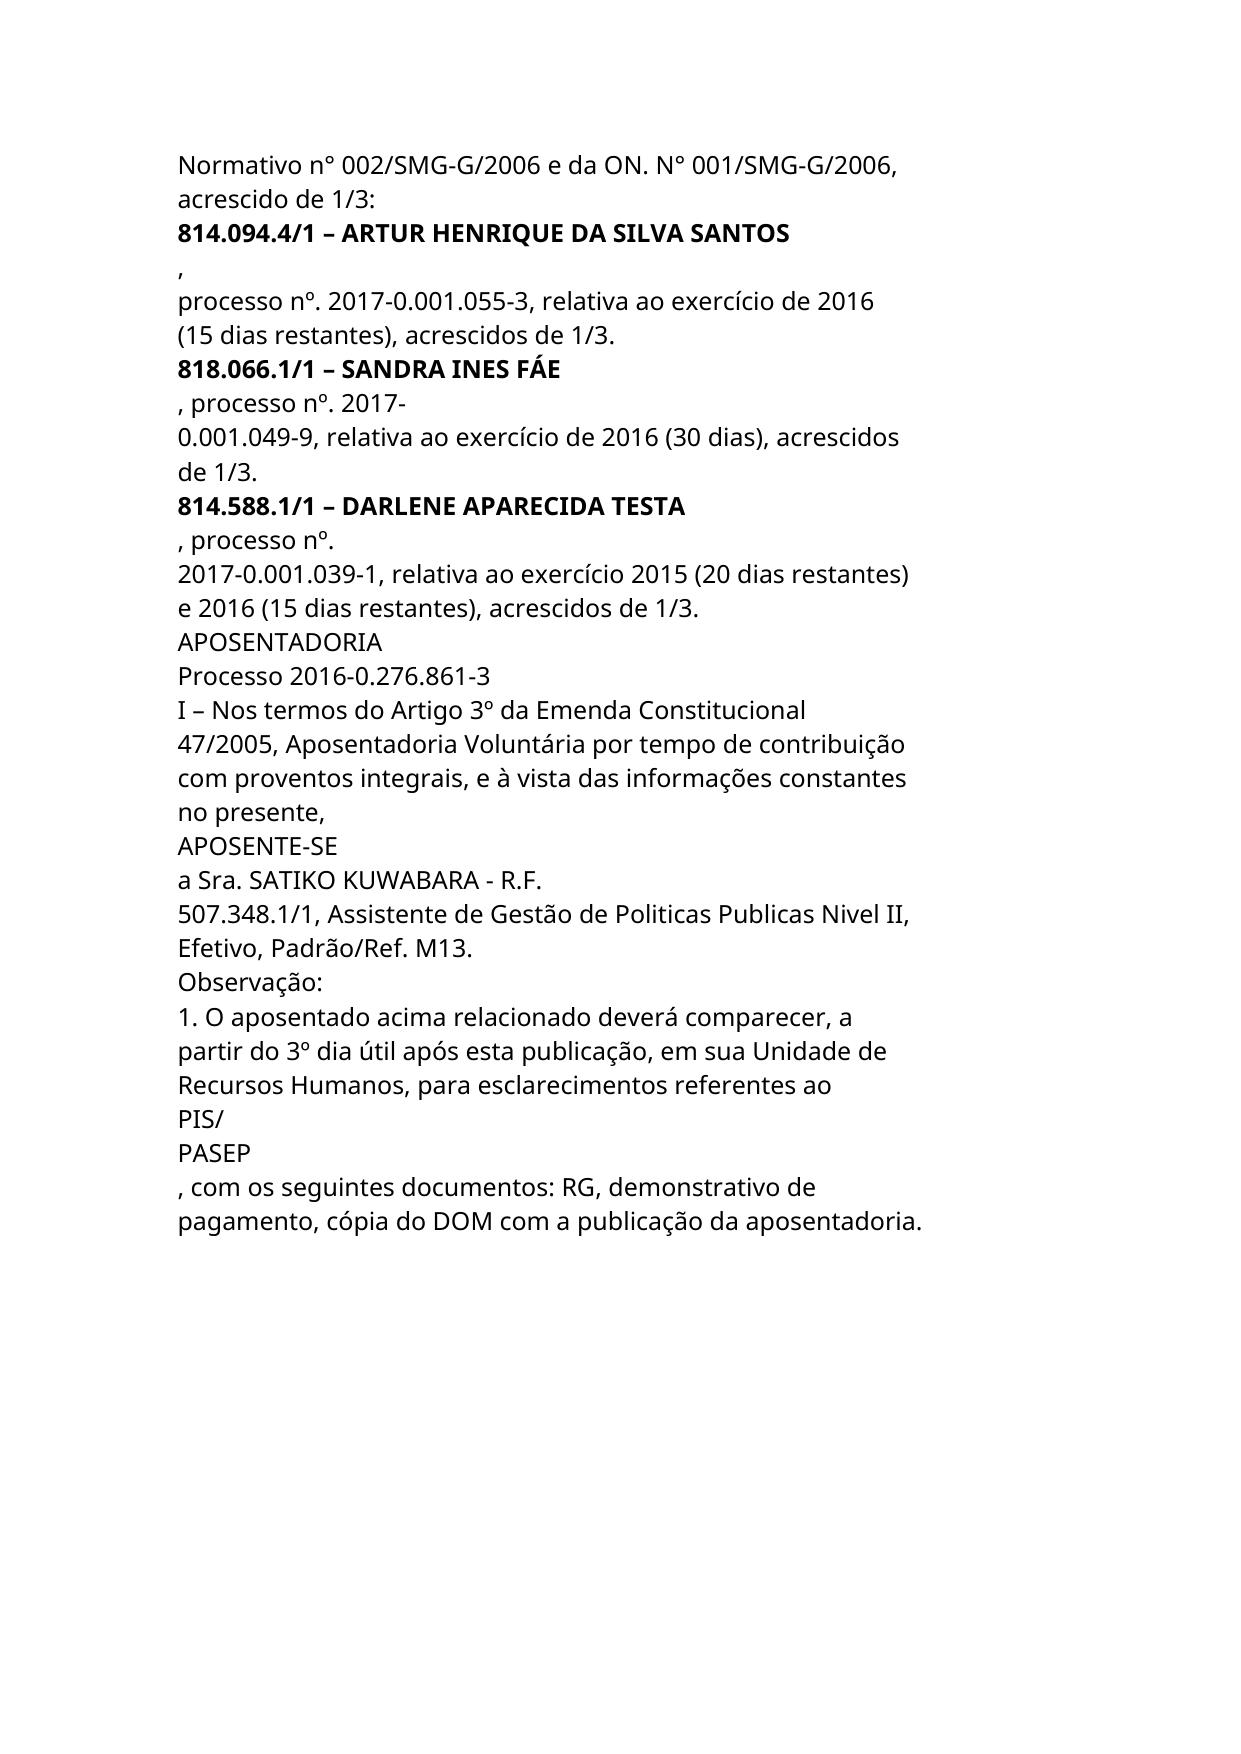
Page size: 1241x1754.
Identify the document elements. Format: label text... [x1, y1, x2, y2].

text 814.094.4/1 – ARTUR HENRIQUE DA SILVA SANTOS [177, 216, 1063, 250]
text APOSENTADORIA [177, 624, 1063, 658]
text 2017-0.001.039-1, relativa ao exercício 2015 (20 dias restantes) [177, 556, 1063, 590]
text 814.588.1/1 – DARLENE APARECIDA TESTA [177, 488, 1063, 522]
text Processo 2016-0.276.861-3 [177, 658, 1063, 693]
text APOSENTE-SE [177, 829, 1063, 863]
text , [177, 250, 1063, 284]
text Efetivo, Padrão/Ref. M13. [177, 931, 1063, 965]
text no presente, [177, 795, 1063, 829]
text Recursos Humanos, para esclarecimentos referentes ao [177, 1067, 1063, 1101]
text acrescido de 1/3: [177, 182, 1063, 216]
text (15 dias restantes), acrescidos de 1/3. [177, 318, 1063, 352]
text , processo nº. [177, 522, 1063, 556]
text pagamento, cópia do DOM com a publicação da aposentadoria. [177, 1203, 1063, 1238]
text , com os seguintes documentos: RG, demonstrativo de [177, 1169, 1063, 1203]
text 1. O aposentado acima relacionado deverá comparecer, a [177, 999, 1063, 1033]
text , processo nº. 2017- [177, 386, 1063, 420]
text processo nº. 2017-0.001.055-3, relativa ao exercício de 2016 [177, 284, 1063, 318]
text a Sra. SATIKO KUWABARA - R.F. [177, 863, 1063, 897]
text partir do 3º dia útil após esta publicação, em sua Unidade de [177, 1033, 1063, 1067]
text com proventos integrais, e à vista das informações constantes [177, 761, 1063, 795]
text I – Nos termos do Artigo 3º da Emenda Constitucional [177, 693, 1063, 727]
text Normativo n° 002/SMG-G/2006 e da ON. N° 001/SMG-G/2006, [177, 148, 1063, 182]
text PASEP [177, 1135, 1063, 1169]
text 0.001.049-9, relativa ao exercício de 2016 (30 dias), acrescidos [177, 420, 1063, 454]
text Observação: [177, 965, 1063, 999]
text 818.066.1/1 – SANDRA INES FÁE [177, 352, 1063, 386]
text PIS/ [177, 1101, 1063, 1135]
text 47/2005, Aposentadoria Voluntária por tempo de contribuição [177, 727, 1063, 761]
text e 2016 (15 dias restantes), acrescidos de 1/3. [177, 590, 1063, 624]
text 507.348.1/1, Assistente de Gestão de Politicas Publicas Nivel II, [177, 897, 1063, 931]
text de 1/3. [177, 454, 1063, 488]
